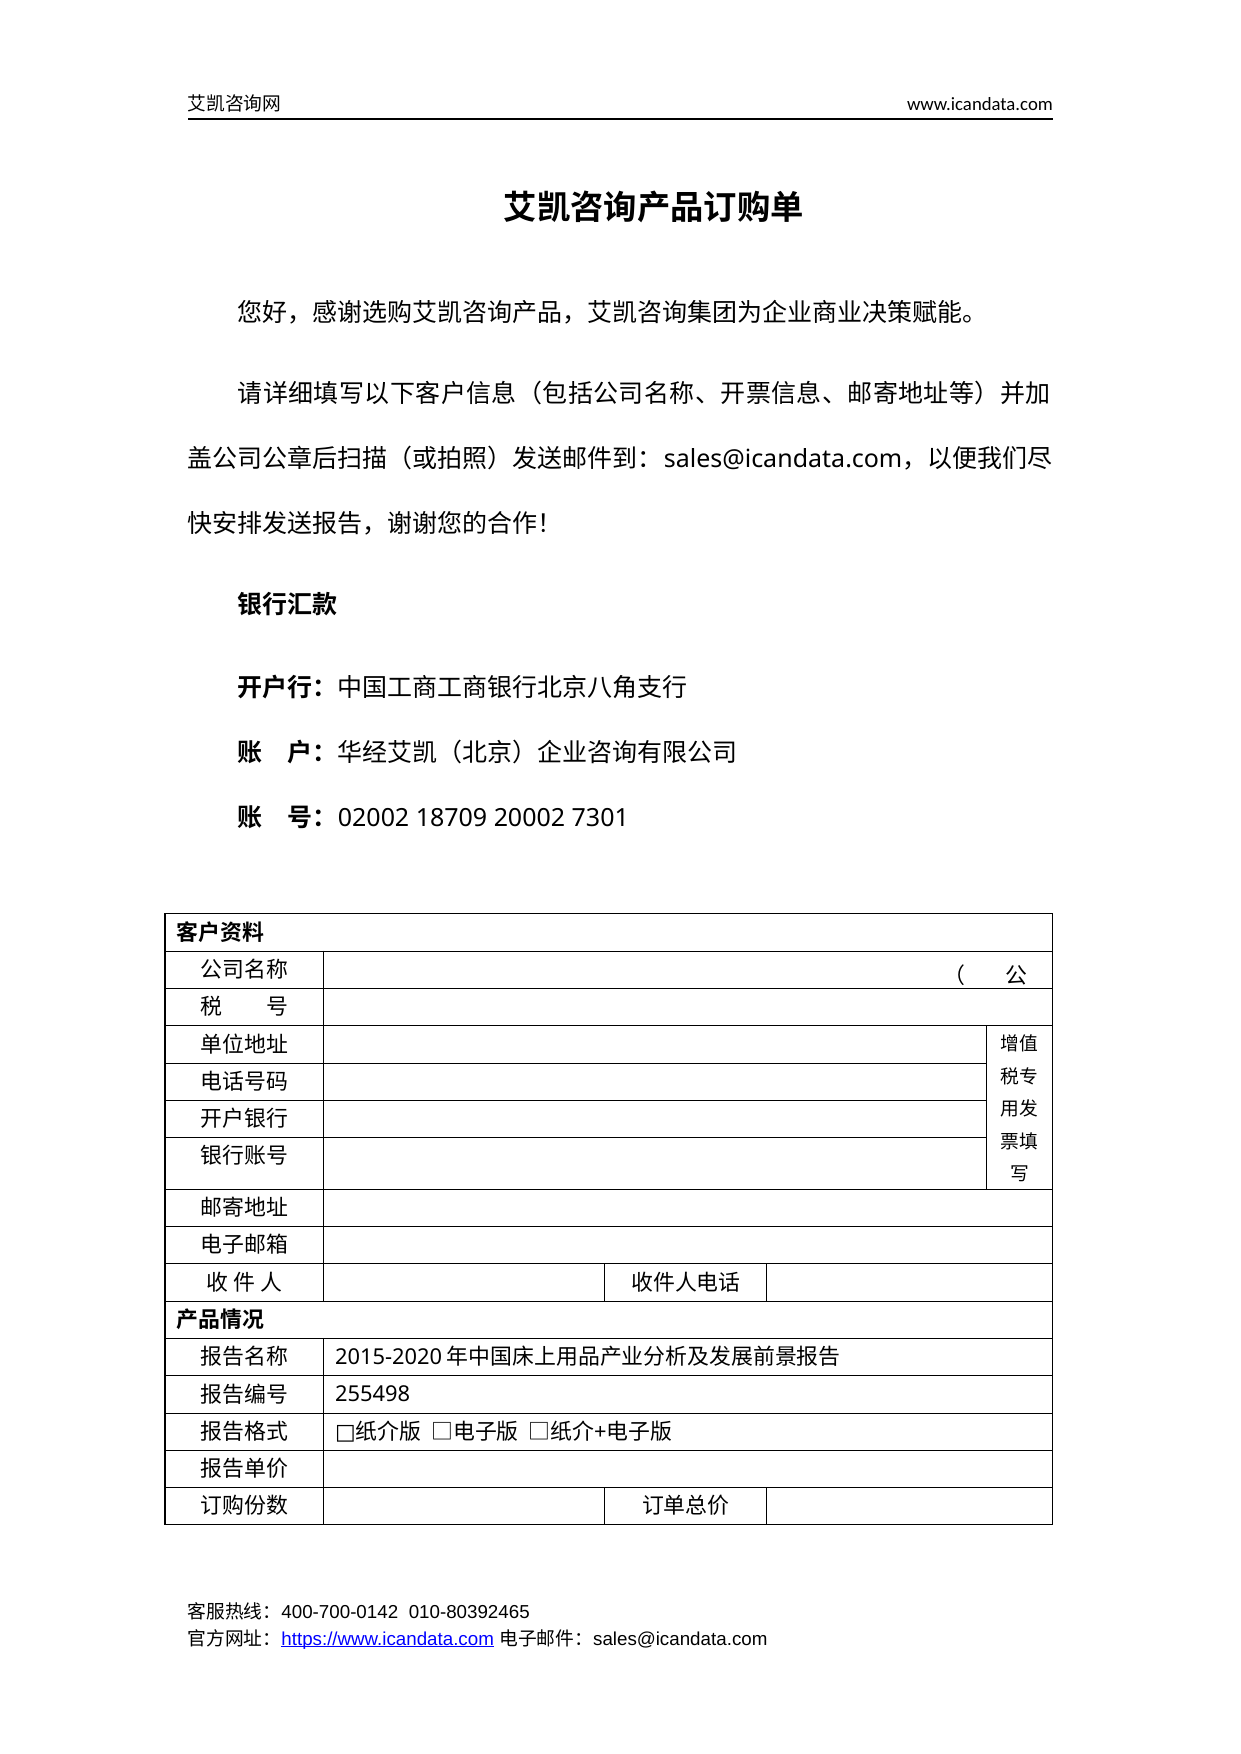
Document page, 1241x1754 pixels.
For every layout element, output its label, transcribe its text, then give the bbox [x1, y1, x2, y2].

table_cell [767, 1488, 1052, 1524]
table_cell 产品情况 [166, 1302, 1052, 1338]
table_cell [324, 1488, 604, 1524]
table_cell 报告单价 [166, 1451, 323, 1487]
text 账 号：02002 18709 20002 7301 [187, 783, 1053, 848]
table_cell [324, 1026, 986, 1062]
table_cell 单位地址 [166, 1026, 323, 1062]
text 账 户：华经艾凯（北京）企业咨询有限公司 [187, 718, 1053, 783]
table_cell [324, 1138, 986, 1189]
table_cell 2015-2020年中国床上用品产业分析及发展前景报告 [324, 1339, 1052, 1375]
table_cell □纸介版 □电子版 □纸介+电子版 [324, 1414, 1052, 1450]
table_cell 订单总价 [605, 1488, 766, 1524]
table_cell [767, 1264, 1052, 1301]
table_cell [324, 1190, 1052, 1226]
table_cell [324, 1064, 986, 1100]
table_header 客户资料 [166, 914, 1052, 951]
table_cell 税 号 [166, 989, 323, 1025]
table_cell 电话号码 [166, 1064, 323, 1100]
table_cell 开户银行 [166, 1101, 323, 1137]
table_cell 订购份数 [166, 1488, 323, 1524]
table_cell 增值税专用发票填写 [987, 1026, 1052, 1189]
text 开户行：中国工商工商银行北京八角支行 [187, 653, 1053, 718]
table_cell 报告名称 [166, 1339, 323, 1375]
table_cell [324, 1451, 1052, 1487]
table_cell [324, 989, 1052, 1025]
table_cell [324, 952, 1052, 988]
text 艾凯咨询产品订购单 [187, 172, 1053, 237]
table_cell [324, 1264, 604, 1301]
table_cell 电子邮箱 [166, 1227, 323, 1263]
table_cell [324, 1227, 1052, 1263]
table_cell 收件人电话 [605, 1264, 766, 1301]
table_cell 银行账号 [166, 1138, 323, 1189]
table_cell 255498 [324, 1376, 1052, 1412]
table_cell 邮寄地址 [166, 1190, 323, 1226]
table_cell [324, 1101, 986, 1137]
table_cell 公司名称 [166, 952, 323, 988]
table_cell 收 件 人 [166, 1264, 323, 1301]
table_cell 报告格式 [166, 1414, 323, 1450]
text 银行汇款 [187, 570, 1053, 635]
table_cell 报告编号 [166, 1376, 323, 1412]
text 您好，感谢选购艾凯咨询产品，艾凯咨询集团为企业商业决策赋能。 [187, 278, 1053, 343]
text 请详细填写以下客户信息（包括公司名称、开票信息、邮寄地址等）并加盖公司公章后扫描（或拍照）发送邮件到：sales@icandata.com，以便我们尽快安排发送报告，谢谢您的合作！ [187, 359, 1053, 554]
